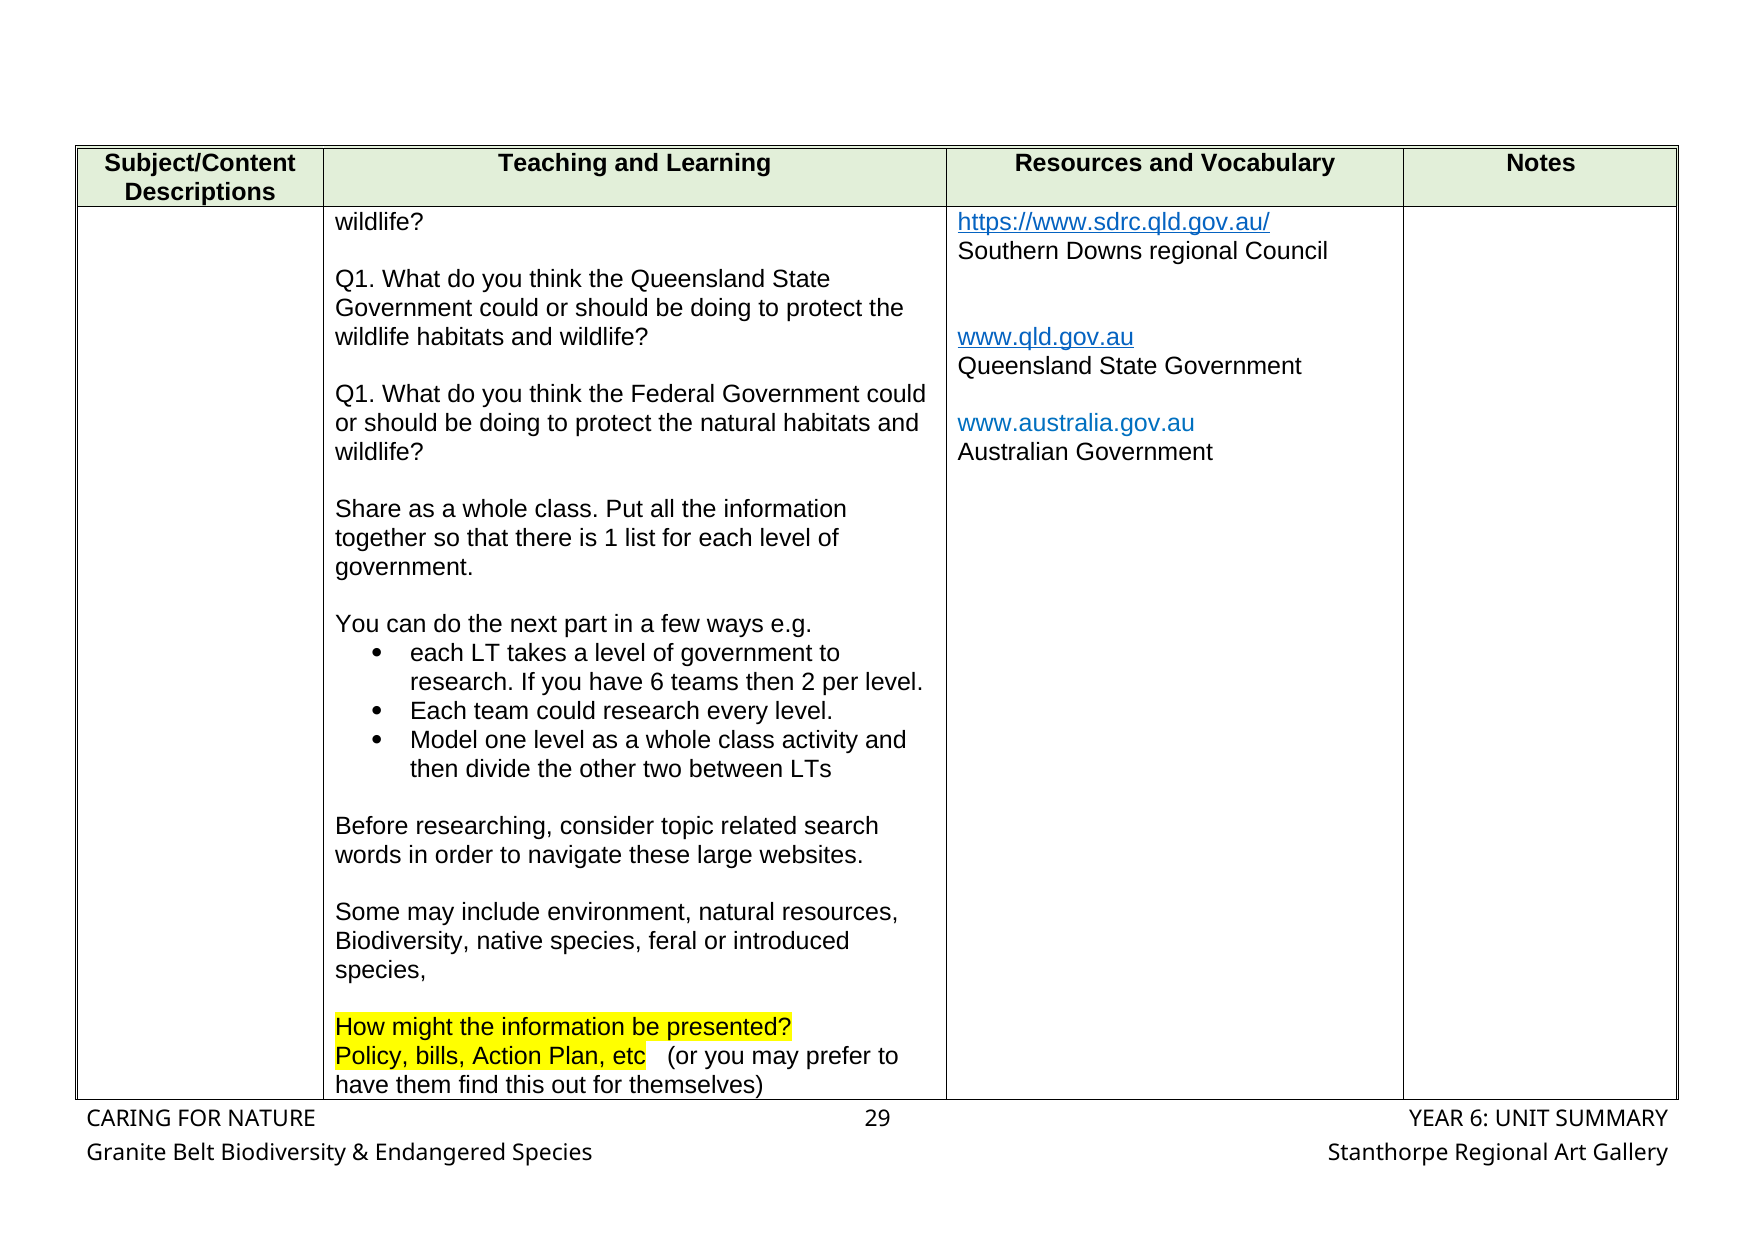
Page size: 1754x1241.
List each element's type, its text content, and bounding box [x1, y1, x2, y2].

table_header Notes [1404, 149, 1676, 206]
table_header Teaching and Learning [324, 149, 946, 206]
table_header Subject/Content Descriptions [78, 149, 323, 206]
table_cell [947, 207, 1403, 1098]
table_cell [324, 207, 946, 1098]
table_cell [1404, 207, 1676, 1098]
table_header Resources and Vocabulary [947, 149, 1403, 206]
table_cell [78, 207, 323, 1098]
